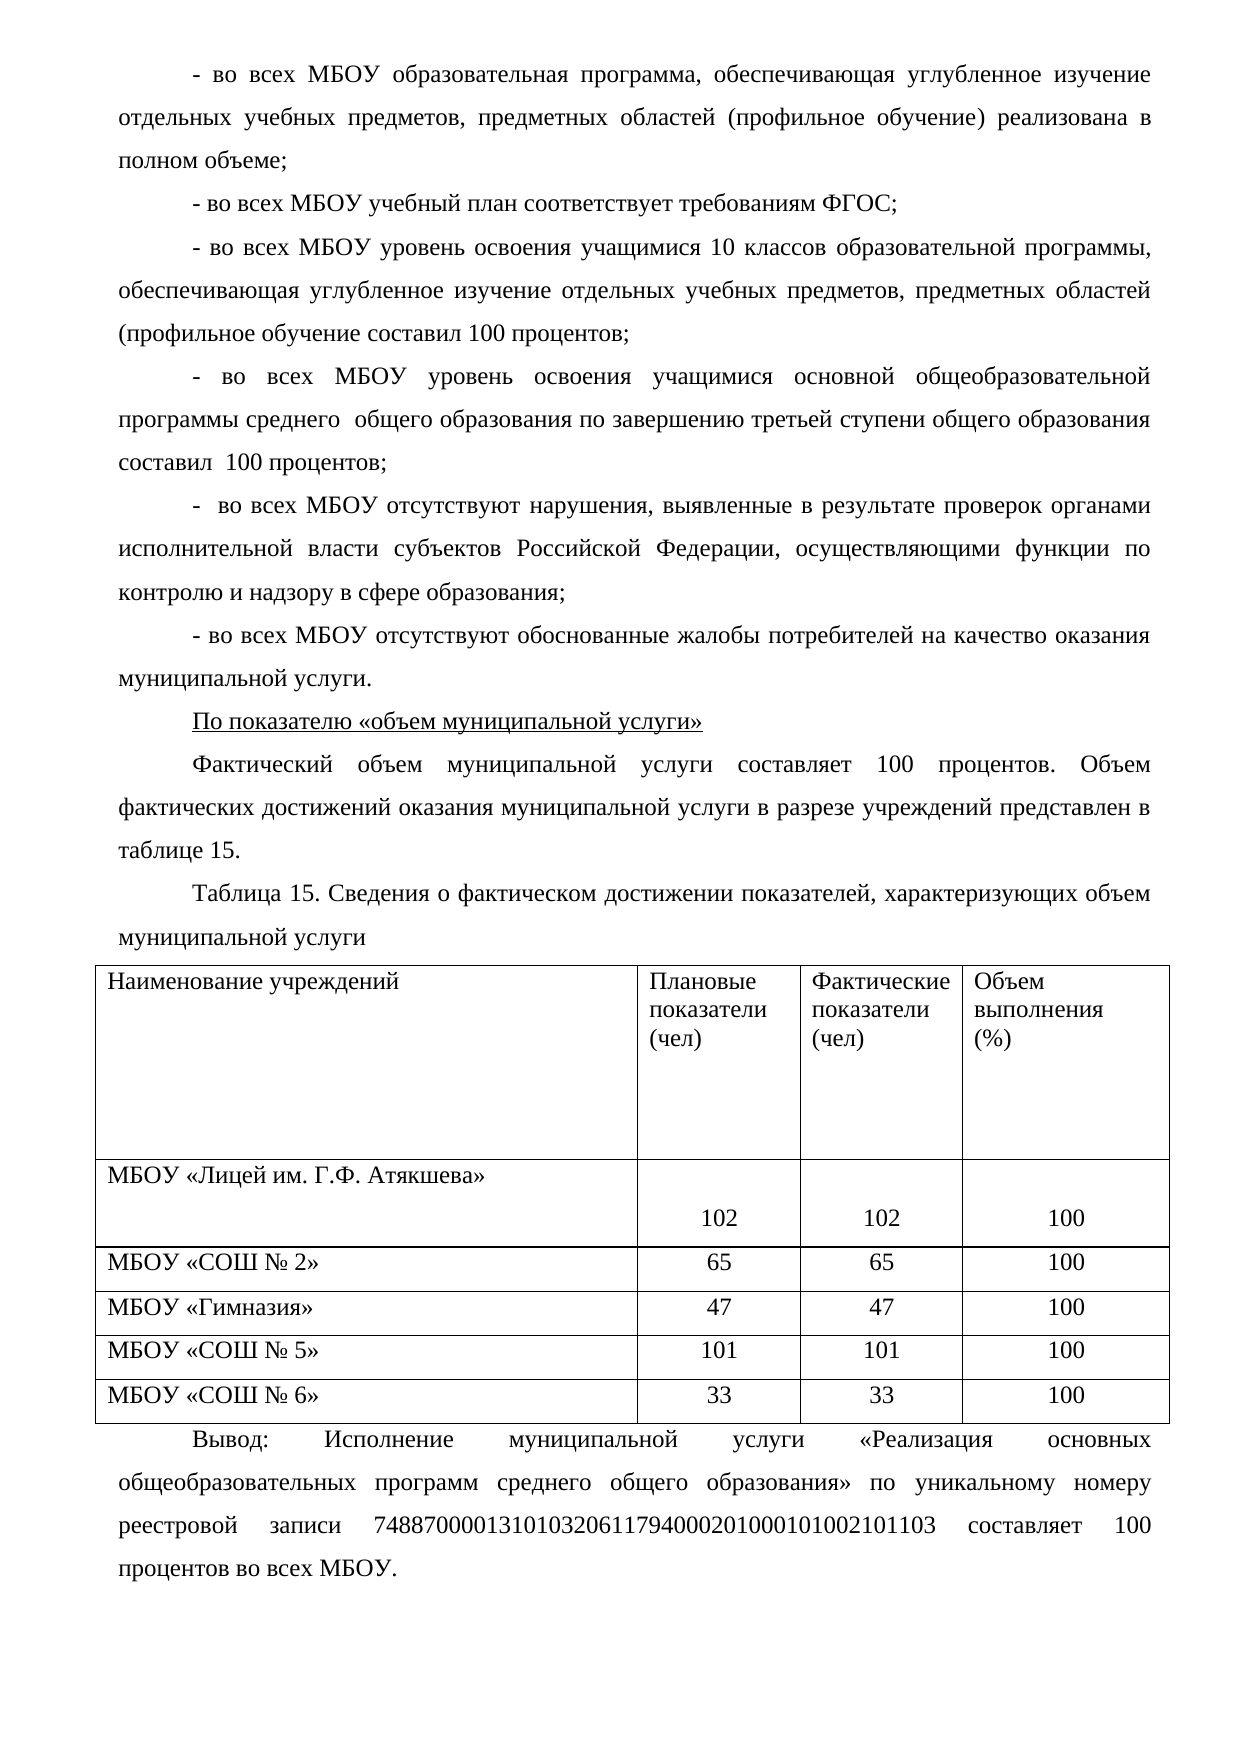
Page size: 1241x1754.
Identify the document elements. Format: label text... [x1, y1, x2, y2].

table_cell 100 [963, 1336, 1169, 1379]
table_cell МБОУ «Гимназия» [96, 1292, 637, 1334]
text Фактический объем муниципальной услуги составляет 100 процентов. Объем фактических достижений оказания муниципальной услуги в разрезе учреждений представлен в таблице 15. [118, 749, 1152, 864]
table_cell МБОУ «СОШ № 2» [96, 1248, 637, 1291]
text - во всех МБОУ отсутствуют обоснованные жалобы потребителей на качество оказания муниципальной услуги. [118, 620, 1152, 692]
table_cell 33 [638, 1380, 800, 1423]
table_header Плановые показатели (чел) [638, 966, 800, 1159]
text Вывод: Исполнение муниципальной услуги «Реализация основных общеобразовательных программ среднего общего образования» по уникальному номеру реестровой записи 748870000131010320611794000201000101002101103 составляет 100 процентов во всех МБОУ. [118, 1424, 1152, 1582]
text По показателю «объем муниципальной услуги» [118, 706, 1152, 735]
table_cell МБОУ «СОШ № 6» [96, 1380, 637, 1423]
table_cell 100 [963, 1160, 1169, 1246]
table_cell 47 [801, 1292, 962, 1334]
text - во всех МБОУ образовательная программа, обеспечивающая углубленное изучение отдельных учебных предметов, предметных областей (профильное обучение) реализована в полном объеме; [118, 59, 1152, 174]
text - во всех МБОУ отсутствуют нарушения, выявленные в результате проверок органами исполнительной власти субъектов Российской Федерации, осуществляющими функции по контролю и надзору в сфере образования; [118, 490, 1152, 605]
text Таблица 15. Сведения о фактическом достижении показателей, характеризующих объем муниципальной услуги [118, 878, 1152, 950]
text - во всех МБОУ уровень освоения учащимися 10 классов образовательной программы, обеспечивающая углубленное изучение отдельных учебных предметов, предметных областей (профильное обучение составил 100 процентов; [118, 232, 1152, 347]
table_header Объем выполнения (%) [963, 966, 1169, 1159]
table_cell 102 [801, 1160, 962, 1246]
table_header Фактические показатели (чел) [801, 966, 962, 1159]
table_cell 65 [801, 1248, 962, 1291]
table_cell 100 [963, 1292, 1169, 1334]
table_cell МБОУ «СОШ № 5» [96, 1336, 637, 1379]
table_cell 101 [801, 1336, 962, 1379]
text - во всех МБОУ учебный план соответствует требованиям ФГОС; [118, 188, 1152, 217]
table_cell 101 [638, 1336, 800, 1379]
table_cell 47 [638, 1292, 800, 1334]
table_cell 100 [963, 1380, 1169, 1423]
table_header Наименование учреждений [96, 966, 637, 1159]
table_cell 102 [638, 1160, 800, 1246]
text - во всех МБОУ уровень освоения учащимися основной общеобразовательной программы среднего общего образования по завершению третьей ступени общего образования составил 100 процентов; [118, 361, 1152, 476]
table_cell 65 [638, 1248, 800, 1291]
table_cell МБОУ «Лицей им. Г.Ф. Атякшева» [96, 1160, 637, 1246]
table_cell 33 [801, 1380, 962, 1423]
table_cell 100 [963, 1248, 1169, 1291]
